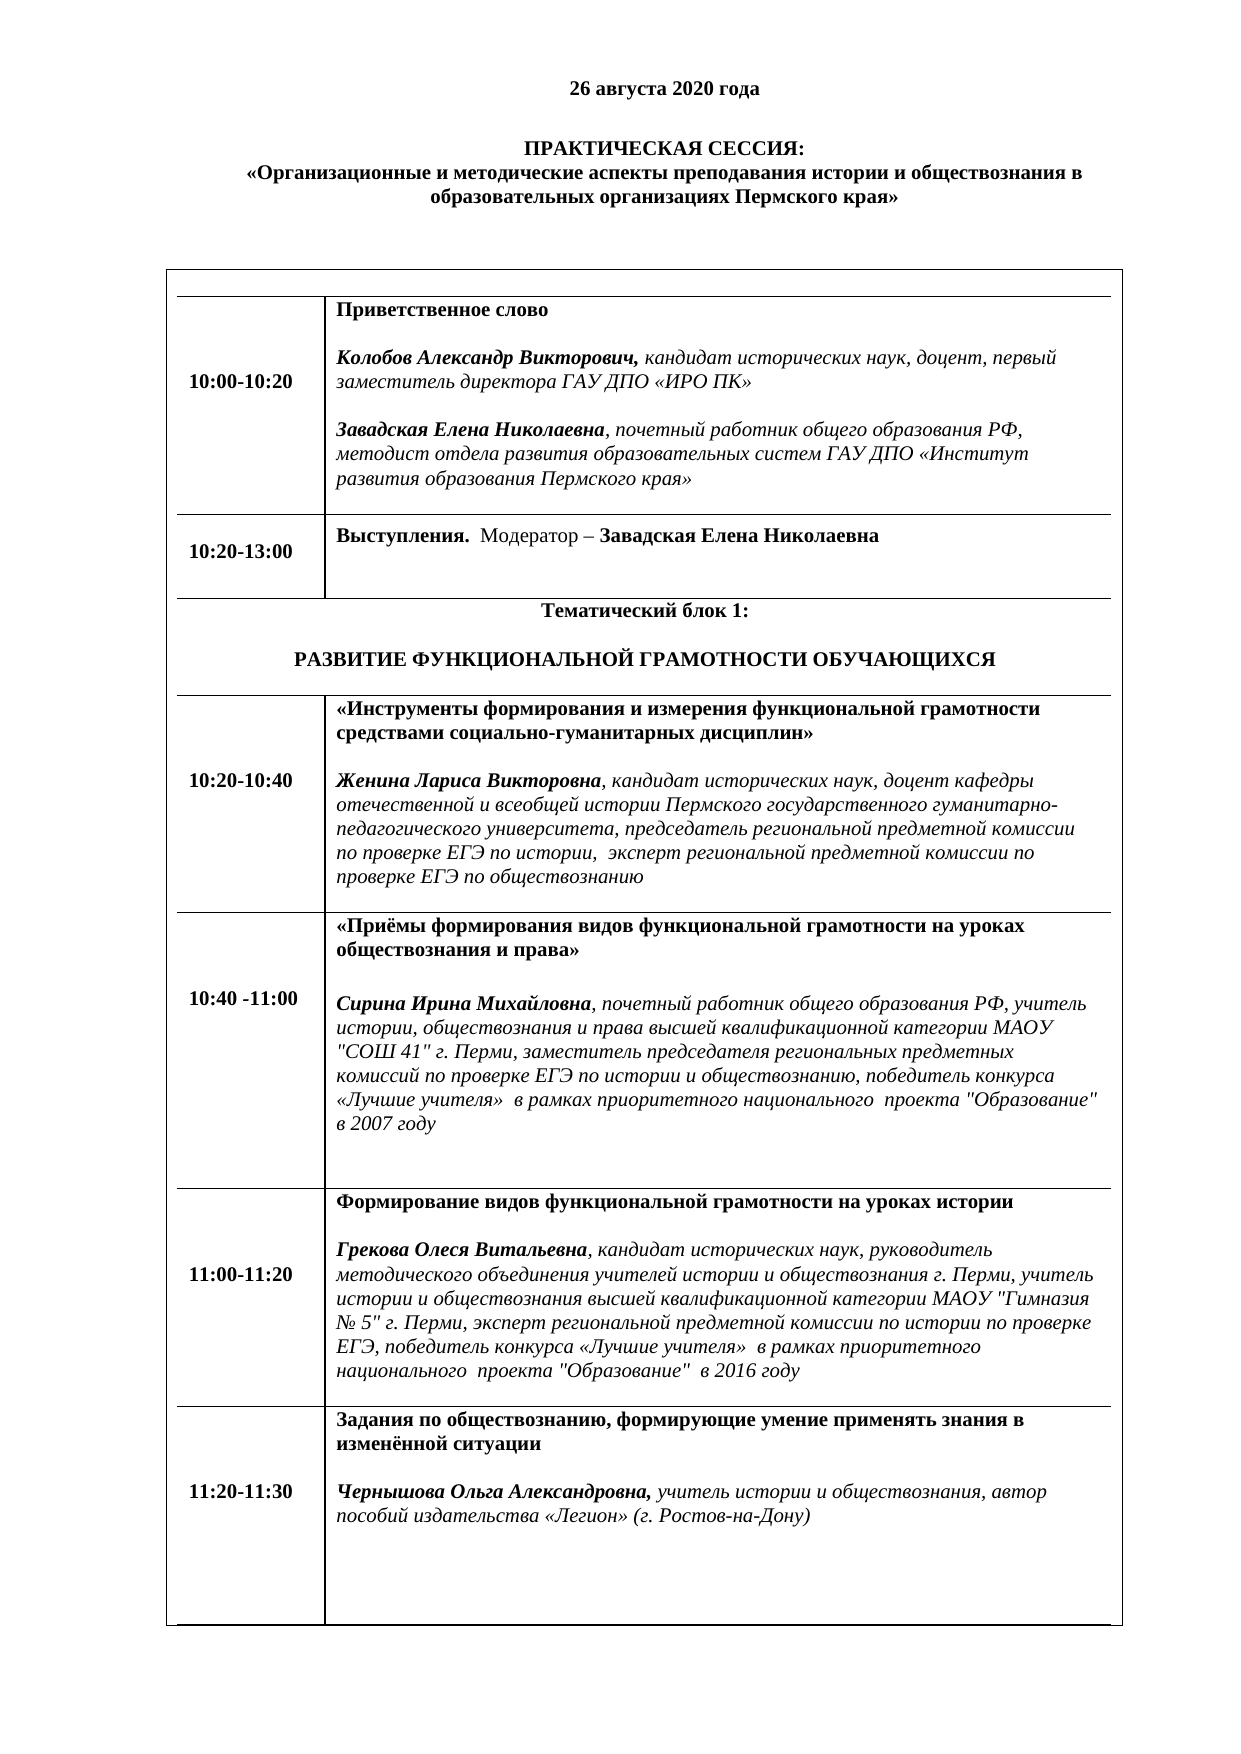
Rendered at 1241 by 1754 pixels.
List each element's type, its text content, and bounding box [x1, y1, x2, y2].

text «Организационные и методические аспекты преподавания истории и обществознания в образовательных организациях Пермского края» [177, 161, 1152, 208]
table_header [167, 270, 1122, 1624]
text 26 августа 2020 года [177, 76, 1152, 100]
text ПРАКТИЧЕСКАЯ СЕССИЯ: [177, 136, 1152, 160]
